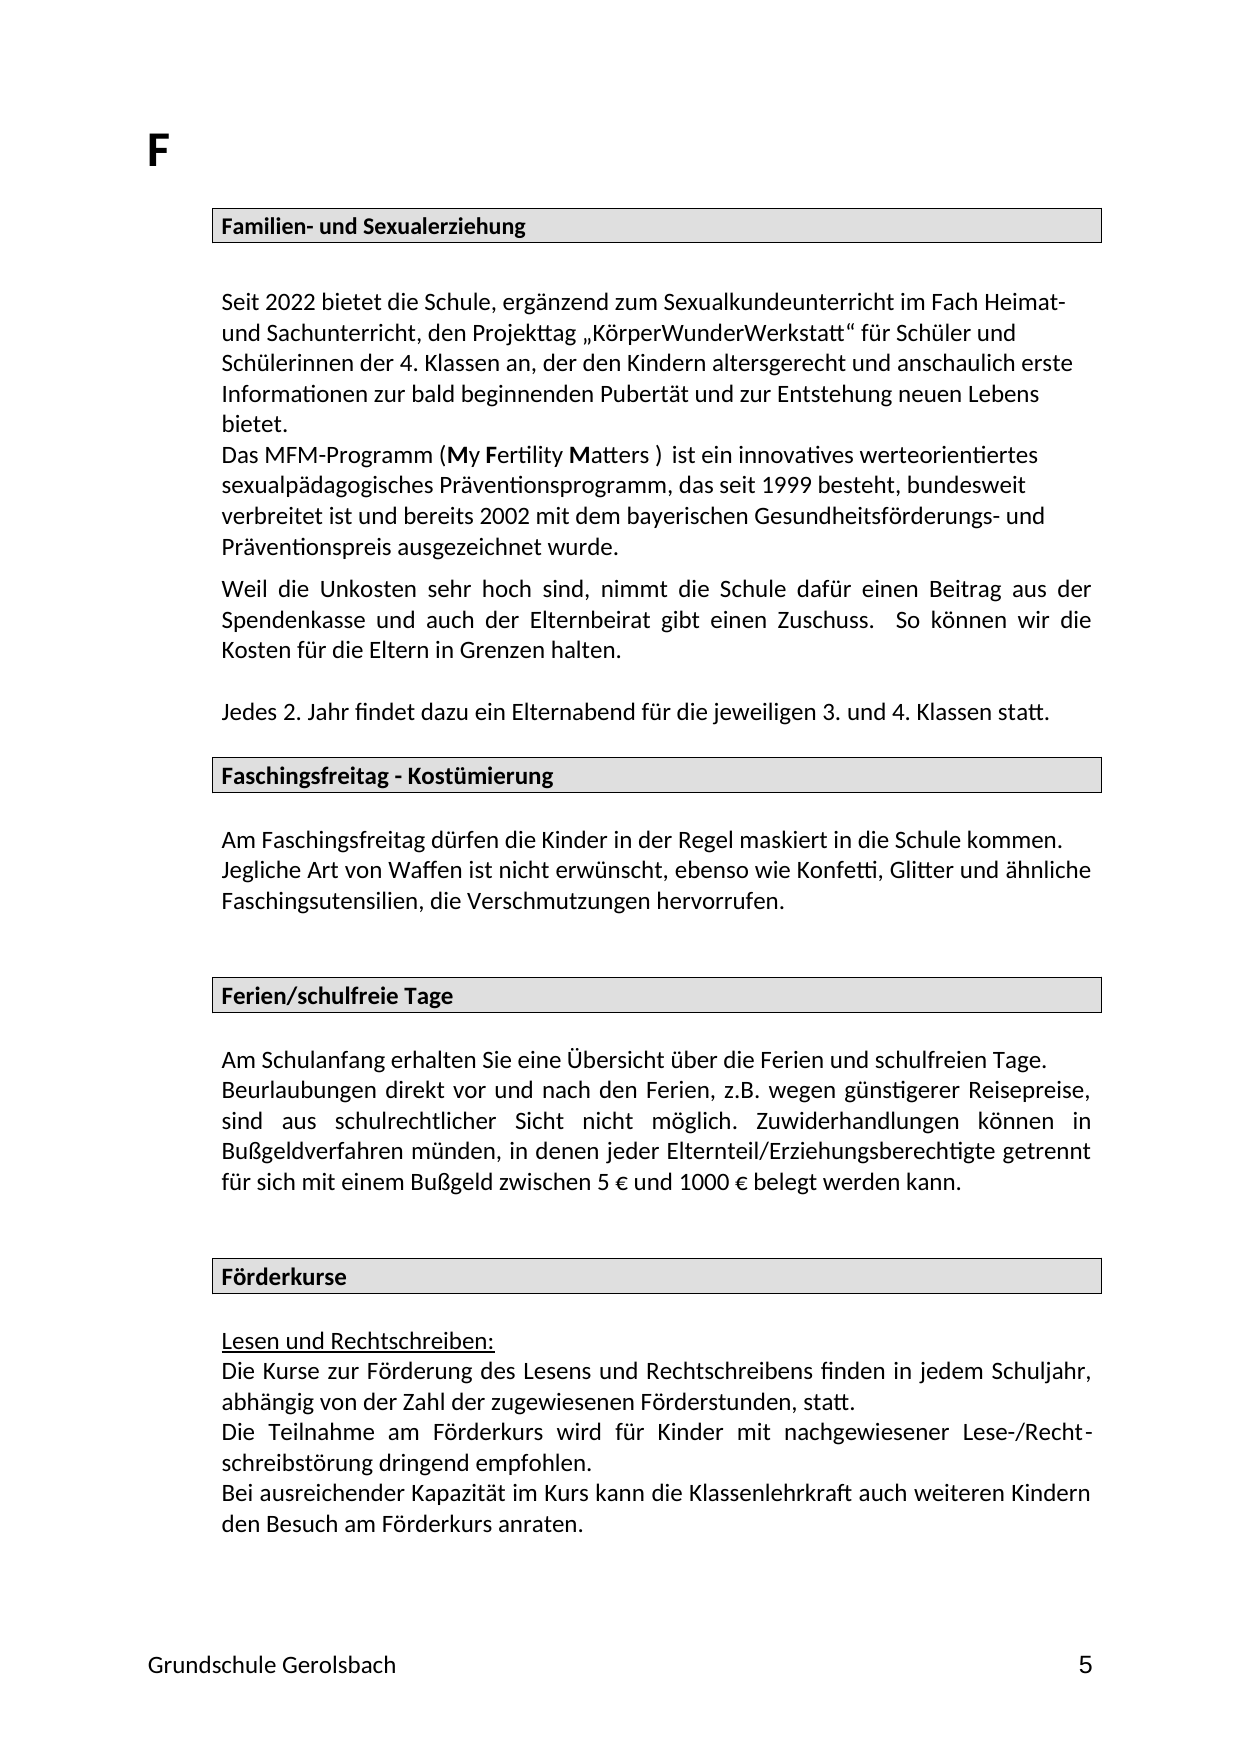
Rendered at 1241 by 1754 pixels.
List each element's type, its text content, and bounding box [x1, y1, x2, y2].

text Weil die Unkosten sehr hoch sind, nimmt die Schule dafür einen Beitrag aus der Spendenkasse und auch der Elternbeirat gibt einen Zuschuss. So können wir die Kosten für die Eltern in Grenzen halten. [221, 574, 1092, 665]
text Die Kurse zur Förderung des Lesens und Rechtschreibens finden in jedem Schuljahr, abhängig von der Zahl der zugewiesenen Förderstunden, statt. [221, 1355, 1092, 1416]
text Am Faschingsfreitag dürfen die Kinder in der Regel maskiert in die Schule kommen. [221, 824, 1092, 854]
text F [148, 118, 1092, 179]
subtitle Ferien/schulfreie Tage [213, 978, 1101, 1012]
subtitle Familien- und Sexualerziehung [213, 209, 1101, 242]
text Beurlaubungen direkt vor und nach den Ferien, z.B. wegen günstigerer Reisepreise, sind aus schulrechtlicher Sicht nicht möglich. Zuwiderhandlungen können in Bußgeldverfahren münden, in denen jeder Elternteil/Erziehungsberechtigte getrennt für sich mit einem Bußgeld zwischen 5 € und 1000 € belegt werden kann. [221, 1074, 1092, 1197]
list Förderkurse [213, 1259, 1101, 1293]
text Bei ausreichender Kapazität im Kurs kann die Klassenlehrkraft auch weiteren Kindern den Besuch am Förderkurs anraten. [221, 1477, 1092, 1538]
text Jedes 2. Jahr findet dazu ein Elternabend für die jeweiligen 3. und 4. Klassen statt. [148, 696, 1092, 726]
text Am Schulanfang erhalten Sie eine Übersicht über die Ferien und schulfreien Tage. [221, 1044, 1092, 1074]
text Jegliche Art von Waffen ist nicht erwünscht, ebenso wie Konfetti, Glitter und ähnliche Faschingsutensilien, die Verschmutzungen hervorrufen. [221, 854, 1092, 916]
text Seit 2022 bietet die Schule, ergänzend zum Sexualkundeunterricht im Fach Heimat- und Sachunterricht, den Projekttag „KörperWunderWerkstatt“ für Schüler und Schülerinnen der 4. Klassen an, der den Kindern altersgerecht und anschaulich erste Informationen zur bald beginnenden Pubertät und zur Entstehung neuen Lebens bietet. Das MFM-Programm (My Fertility Matters ) ist ein innovatives werteorientiertes sexualpädagogisches Präventionsprogramm, das seit 1999 besteht, bundesweit verbreitet ist und bereits 2002 mit dem bayerischen Gesundheitsförderungs- und Präventionspreis ausgezeichnet wurde. [221, 286, 1092, 561]
text Die Teilnahme am Förderkurs wird für Kinder mit nachgewiesener Lese-/Rechtschreibstörung dringend empfohlen. [221, 1416, 1092, 1477]
text Lesen und Rechtschreiben: [221, 1325, 1092, 1355]
text Faschingsfreitag - Kostümierung [213, 758, 1101, 792]
